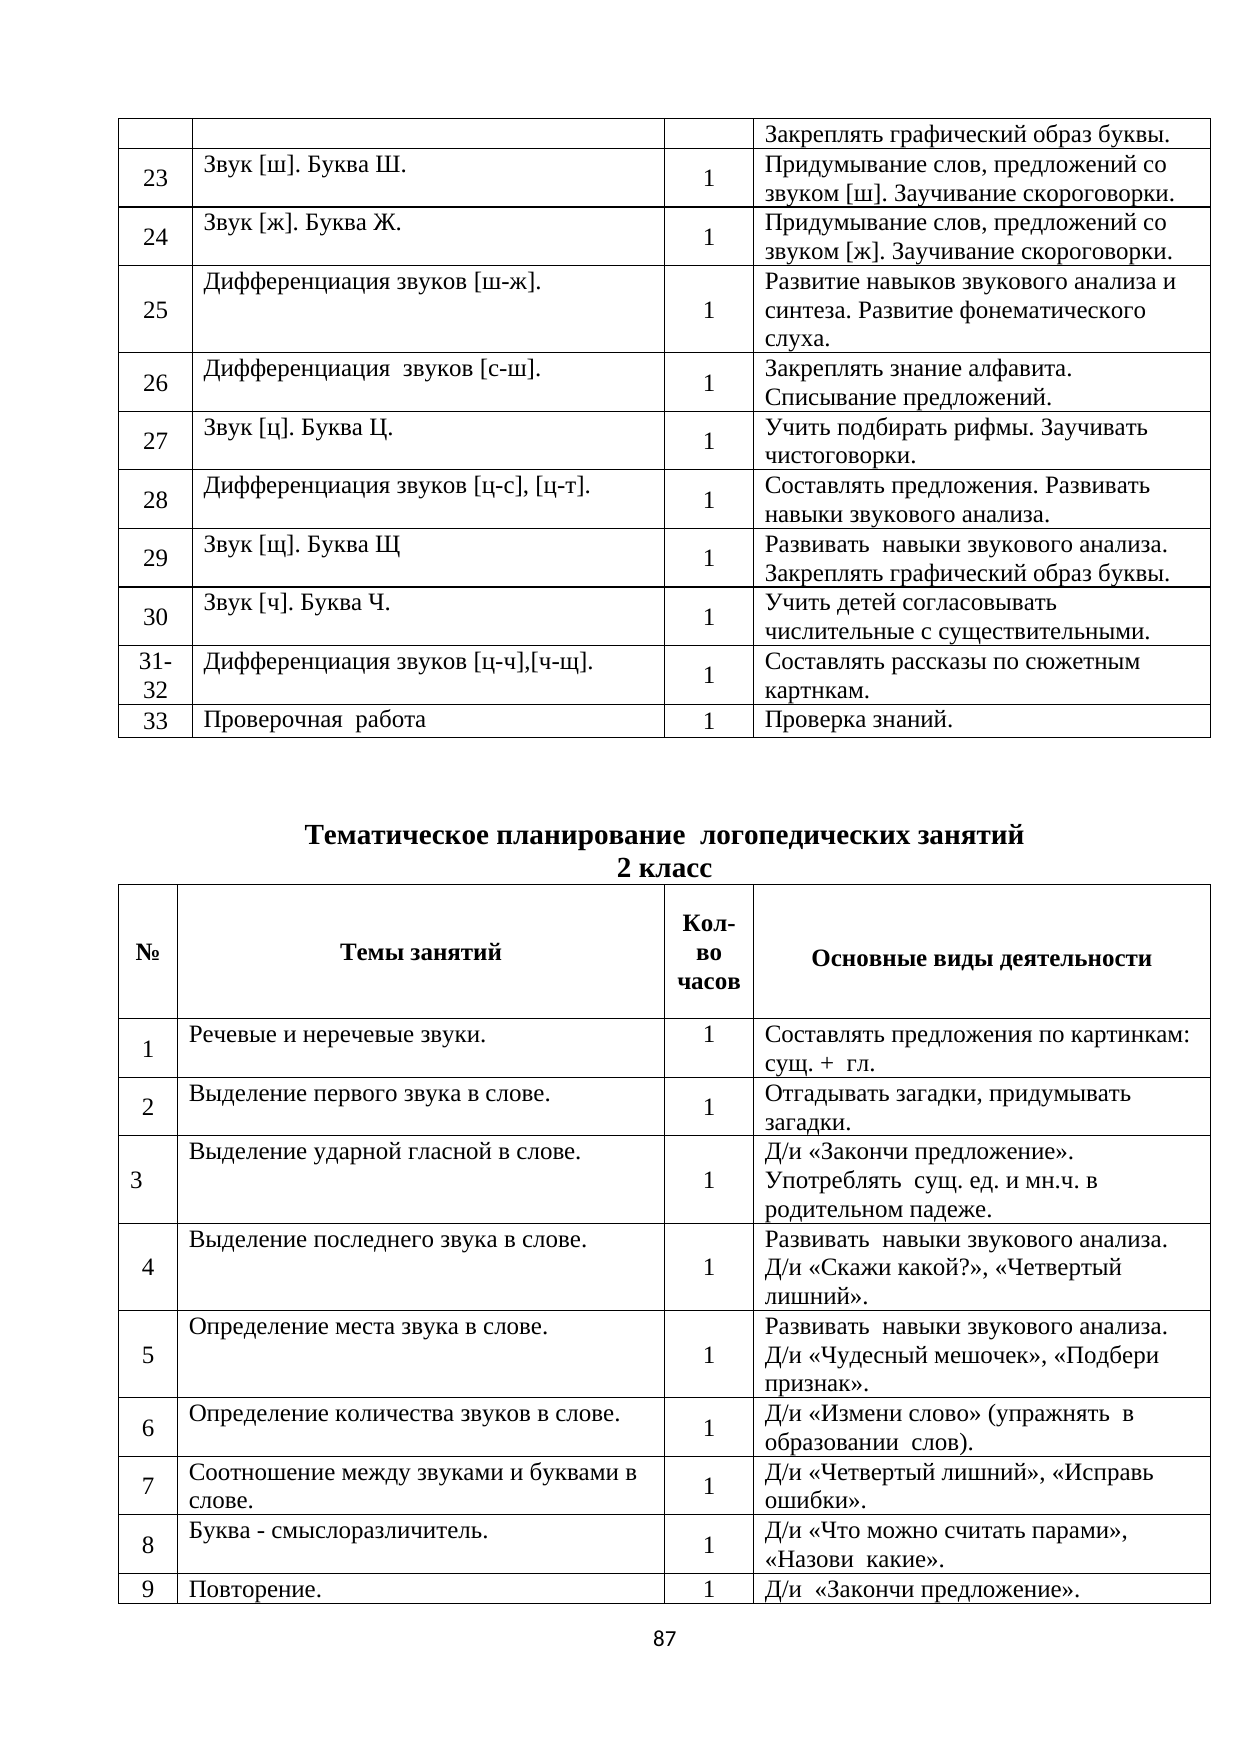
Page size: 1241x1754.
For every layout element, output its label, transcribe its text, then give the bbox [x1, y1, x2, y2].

table_cell Составлять предложения по картинкам: сущ. + гл. [754, 1019, 1210, 1077]
table_cell Д/и «Измени слово» (упражнять в образовании слов). [754, 1398, 1210, 1456]
table_header № [119, 885, 177, 1018]
table_header Кол-во часов [665, 885, 753, 1018]
table_cell Составлять рассказы по сюжетным картнкам. [754, 646, 1210, 703]
table_cell Звук [ж]. Буква Ж. [193, 208, 664, 265]
table_cell 2 [119, 1078, 177, 1135]
table_cell Речевые и неречевые звуки. [178, 1019, 664, 1077]
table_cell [193, 119, 664, 148]
table_cell Придумывание слов, предложений со звуком [ш]. Заучивание скороговорки. [754, 149, 1210, 206]
table_cell Дифференциация звуков [ш-ж]. [193, 266, 664, 352]
table_cell Учить подбирать рифмы. Заучивать чистоговорки. [754, 412, 1210, 469]
table_cell 6 [119, 1398, 177, 1456]
table_cell 1 [665, 119, 753, 148]
table_cell Соотношение между звуками и буквами в слове. [178, 1457, 664, 1514]
table_cell Развивать навыки звукового анализа. Закреплять графический образ буквы. [754, 529, 1210, 586]
text Тематическое планирование логопедических занятий [177, 817, 1152, 851]
table_cell Звук [ч]. Буква Ч. [193, 588, 664, 645]
table_cell 1 [665, 588, 753, 645]
table_cell 1 [665, 646, 753, 703]
table_cell Буква - смыслоразличитель. [178, 1515, 664, 1573]
table_cell 24 [119, 208, 192, 265]
table_cell Развивать навыки звукового анализа. Д/и «Чудесный мешочек», «Подбери признак». [754, 1311, 1210, 1397]
table_header Основные виды деятельности [754, 885, 1210, 1018]
table_cell Д/и «Закончи предложение». Употреблять сущ. ед. и мн.ч. в родительном падеже. [754, 1136, 1210, 1223]
table_cell 1 [665, 149, 753, 206]
table_cell Повторение. [178, 1574, 664, 1603]
table_cell 29 [119, 529, 192, 586]
table_cell 1 [665, 1311, 753, 1397]
table_cell 1 [665, 412, 753, 469]
table_cell Звук [щ]. Буква Щ [193, 529, 664, 586]
table_cell 1 [665, 1136, 753, 1223]
table_cell Развитие навыков звукового анализа и синтеза. Развитие фонематического слуха. [754, 266, 1210, 352]
table_cell Составлять предложения. Развивать навыки звукового анализа. [754, 470, 1210, 528]
table_cell Отгадывать загадки, придумывать загадки. [754, 1078, 1210, 1135]
table_cell 1 [665, 705, 753, 737]
table_cell 4 [119, 1224, 177, 1310]
table_cell 9 [119, 1574, 177, 1603]
table_cell Выделение ударной гласной в слове. [178, 1136, 664, 1223]
table_cell Определение места звука в слове. [178, 1311, 664, 1397]
table_header Темы занятий [178, 885, 664, 1018]
table_cell 23 [119, 149, 192, 206]
table_cell 22 [119, 119, 192, 148]
table_cell 1 [665, 266, 753, 352]
table_cell 1 [665, 1574, 753, 1603]
table_cell Д/и «Закончи предложение». [754, 1574, 1210, 1603]
table_cell Д/и «Что можно считать парами», «Назови какие». [754, 1515, 1210, 1573]
table_cell Выделение первого звука в слове. [178, 1078, 664, 1135]
table_cell 5 [119, 1311, 177, 1397]
table_cell 33 [119, 705, 192, 737]
table_cell 31-32 [119, 646, 192, 703]
table_cell 8 [119, 1515, 177, 1573]
table_cell Дифференциация звуков [ц-ч],[ч-щ]. [193, 646, 664, 703]
table_cell Звук [ш]. Буква Ш. [193, 149, 664, 206]
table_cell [754, 119, 1210, 148]
table_cell 1 [665, 1224, 753, 1310]
table_cell 1 [665, 1019, 753, 1077]
text 2 класс [177, 851, 1152, 884]
table_cell Выделение последнего звука в слове. [178, 1224, 664, 1310]
table_cell Д/и «Четвертый лишний», «Исправь ошибки». [754, 1457, 1210, 1514]
table_cell 1 [665, 529, 753, 586]
table_cell 27 [119, 412, 192, 469]
table_cell Придумывание слов, предложений со звуком [ж]. Заучивание скороговорки. [754, 208, 1210, 265]
table_cell 1 [665, 470, 753, 528]
table_cell 1 [665, 208, 753, 265]
table_cell 1 [665, 353, 753, 411]
table_cell 1 [665, 1457, 753, 1514]
table_cell Закреплять знание алфавита. Списывание предложений. [754, 353, 1210, 411]
table_cell 3 [119, 1136, 177, 1223]
table_cell Проверка знаний. [754, 705, 1210, 737]
table_cell Дифференциация звуков [с-ш]. [193, 353, 664, 411]
table_cell Определение количества звуков в слове. [178, 1398, 664, 1456]
table_cell Дифференциация звуков [ц-с], [ц-т]. [193, 470, 664, 528]
table_cell Учить детей согласовывать числительные с существительными. [754, 588, 1210, 645]
table_cell Проверочная работа [193, 705, 664, 737]
table_cell 26 [119, 353, 192, 411]
table_cell 1 [665, 1078, 753, 1135]
table_cell 1 [665, 1515, 753, 1573]
table_cell 1 [665, 1398, 753, 1456]
table_cell 1 [119, 1019, 177, 1077]
table_cell Развивать навыки звукового анализа. Д/и «Скажи какой?», «Четвертый лишний». [754, 1224, 1210, 1310]
table_cell 7 [119, 1457, 177, 1514]
table_cell Звук [ц]. Буква Ц. [193, 412, 664, 469]
table_cell 25 [119, 266, 192, 352]
table_cell 30 [119, 588, 192, 645]
table_cell 28 [119, 470, 192, 528]
